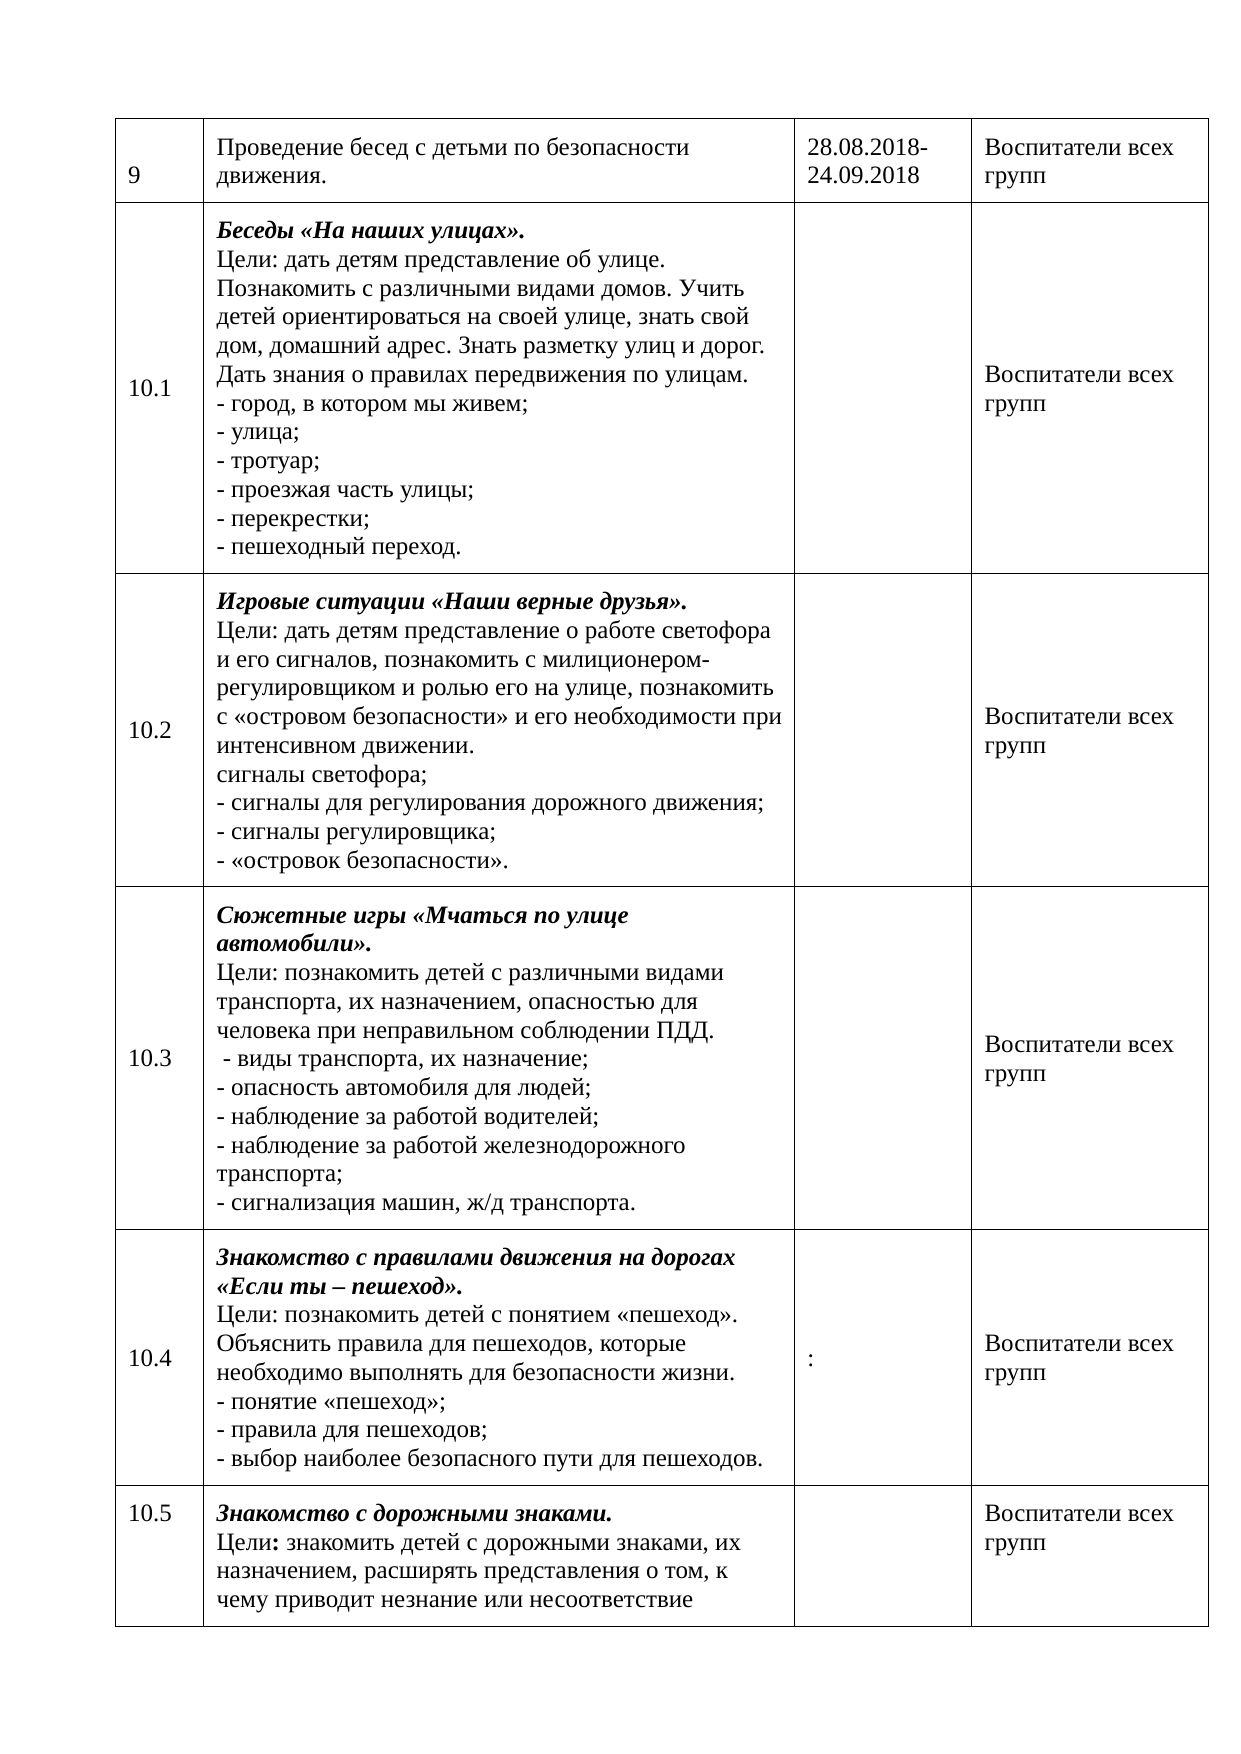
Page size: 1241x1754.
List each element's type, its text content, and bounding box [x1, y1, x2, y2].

table_cell Знакомство с правилами движения на дорогах «Если ты – пешеход». Цели: познакомить детей с понятием «пешеход». Объяснить правила для пешеходов, которые необходимо выполнять для безопасности жизни. - понятие «пешеход»; - правила для пешеходов; - выбор наиболее безопасного пути для пешеходов. [204, 1230, 794, 1484]
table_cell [204, 119, 794, 202]
table_cell [795, 887, 971, 1228]
table_cell Игровые ситуации «Наши верные друзья». Цели: дать детям представление о работе светофора и его сигналов, познакомить с милиционером-регулировщиком и ролью его на улице, познакомить с «островом безопасности» и его необходимости при интенсивном движении. сигналы светофора; - сигналы для регулирования дорожного движения; - сигналы регулировщика; - «островок безопасности». [204, 574, 794, 886]
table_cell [972, 119, 1208, 202]
table_cell [795, 203, 971, 573]
table_cell Воспитатели всех групп [972, 203, 1208, 573]
table_cell Воспитатели всех групп [972, 1230, 1208, 1484]
table_cell Сюжетные игры «Мчаться по улице автомобили». Цели: познакомить детей с различными видами транспорта, их назначением, опасностью для человека при неправильном соблюдении ПДД. - виды транспорта, их назначение; - опасность автомобиля для людей; - наблюдение за работой водителей; - наблюдение за работой железнодорожного транспорта; - сигнализация машин, ж/д транспорта. [204, 887, 794, 1228]
table_cell 10.1 [116, 203, 203, 573]
table_cell : [795, 1230, 971, 1484]
table_cell [795, 574, 971, 886]
table_cell 10.2 [116, 574, 203, 886]
table_cell Воспитатели всех групп [972, 887, 1208, 1228]
table_cell 10.4 [116, 1230, 203, 1484]
table_cell [795, 1486, 971, 1626]
table_cell Воспитатели всех групп [972, 574, 1208, 886]
table_cell Беседы «На наших улицах». Цели: дать детям представление об улице. Познакомить с различными видами домов. Учить детей ориентироваться на своей улице, знать свой дом, домашний адрес. Знать разметку улиц и дорог. Дать знания о правилах передвижения по улицам. - город, в котором мы живем; - улица; - тротуар; - проезжая часть улицы; - перекрестки; - пешеходный переход. [204, 203, 794, 573]
table_cell 10.3 [116, 887, 203, 1228]
table_cell 9 [116, 119, 203, 202]
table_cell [795, 119, 971, 202]
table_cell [972, 1486, 1208, 1626]
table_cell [204, 1486, 794, 1626]
table_cell 10.5 [116, 1486, 203, 1626]
